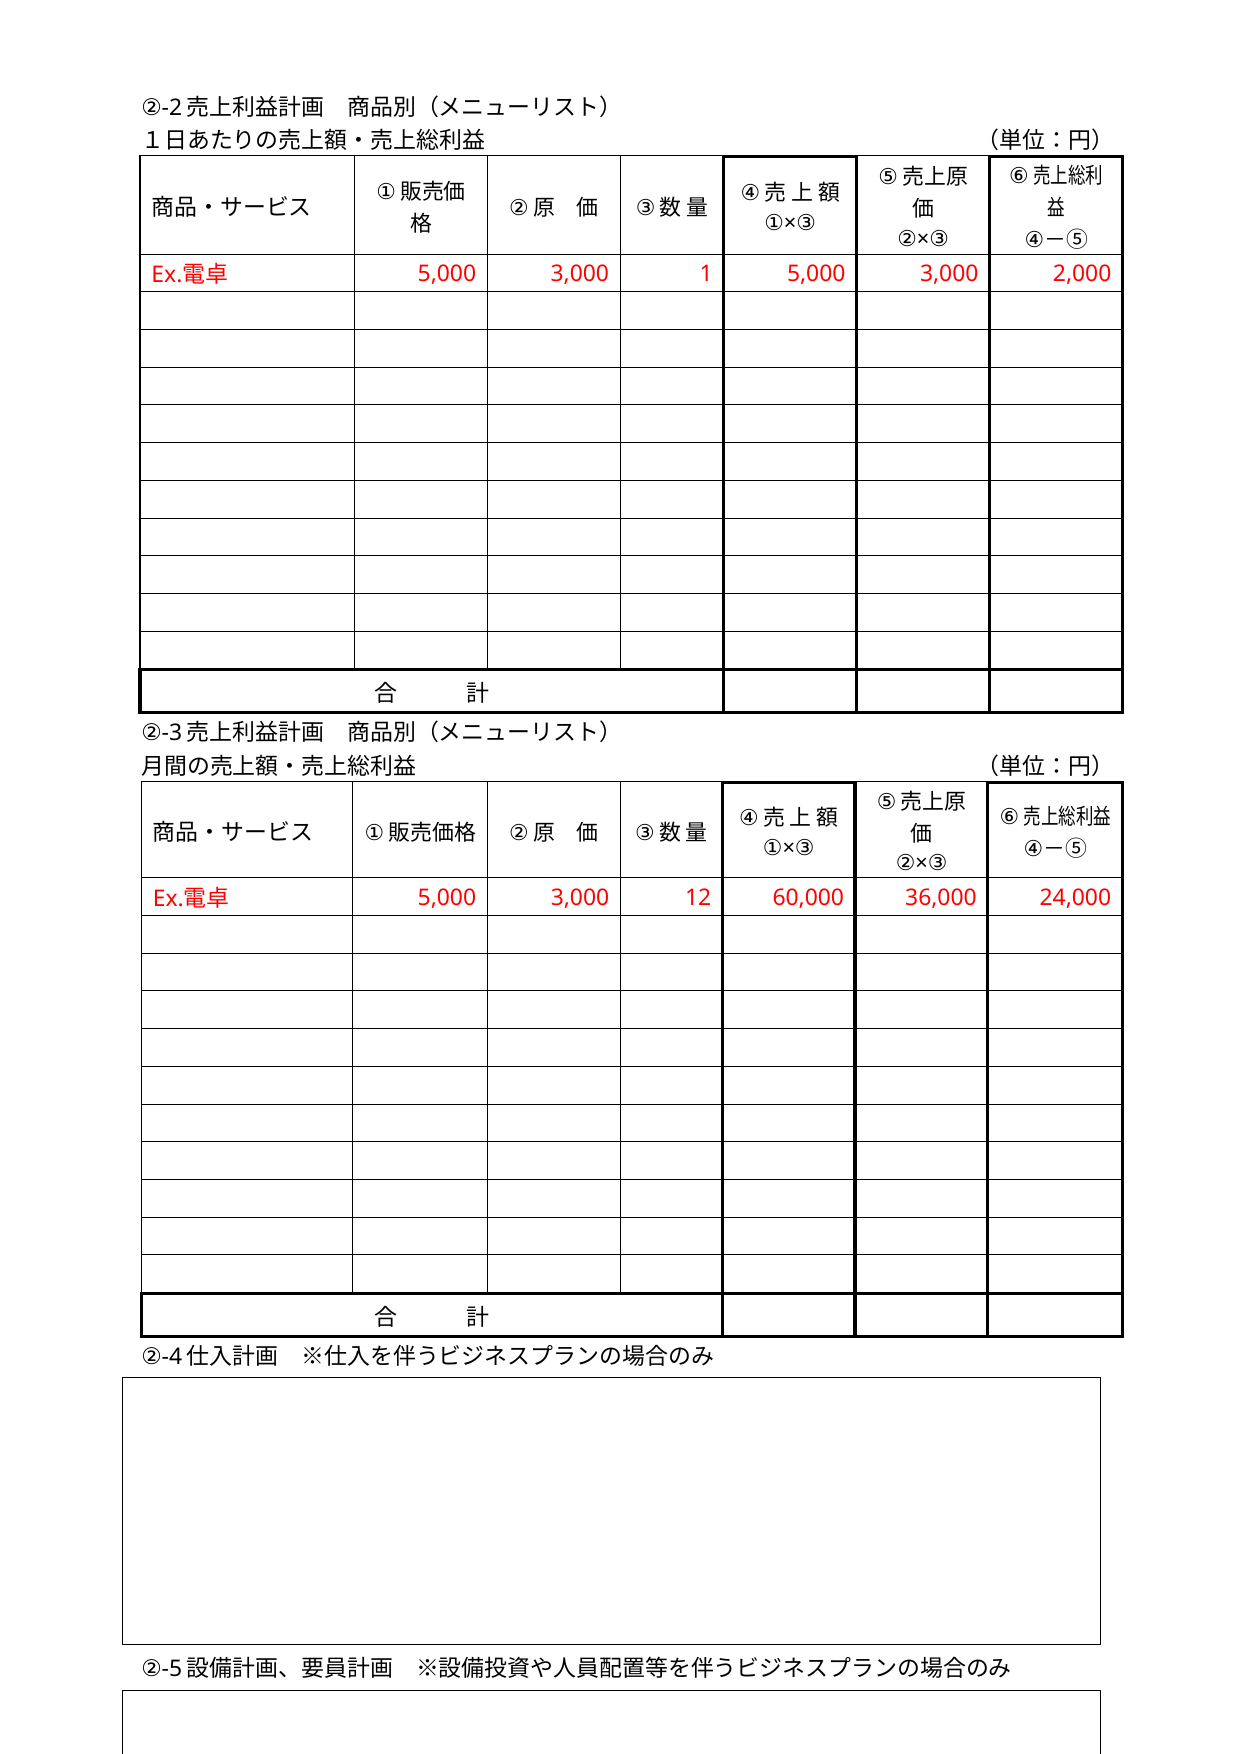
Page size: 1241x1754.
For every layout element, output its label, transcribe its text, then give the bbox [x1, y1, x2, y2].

table_header ⑥売上総利益 ④－⑤ [989, 784, 1121, 877]
table_cell 12 [621, 878, 721, 915]
table_cell [141, 368, 354, 404]
table_cell 3,000 [488, 255, 620, 291]
text ②-4仕入計画 ※仕入を伴うビジネスプランの場合のみ [118, 1338, 1122, 1371]
table_cell 5,000 [355, 255, 487, 291]
table_cell [355, 405, 487, 442]
table_cell [725, 405, 855, 442]
table_header ⑥売上総利益 ④－⑤ [991, 158, 1121, 253]
table_cell [141, 405, 354, 442]
table_cell [488, 368, 620, 404]
table_cell 合 計 [142, 671, 722, 711]
table_cell [857, 1180, 986, 1217]
table_cell [991, 632, 1121, 668]
table_cell [857, 991, 986, 1028]
table_cell [488, 556, 620, 593]
table_cell [488, 1067, 620, 1103]
table_cell [725, 671, 855, 711]
table_cell 1 [621, 255, 722, 291]
table_cell [141, 556, 354, 593]
table_cell [488, 594, 620, 631]
table_header 商品・サービス [142, 782, 352, 877]
table_cell [621, 1180, 721, 1217]
table_cell [355, 443, 487, 480]
table_cell [621, 1105, 721, 1141]
table_cell [724, 1029, 853, 1066]
table_cell [488, 1218, 620, 1254]
table_cell [621, 632, 722, 668]
table_cell [725, 292, 855, 329]
table_cell [857, 1255, 986, 1292]
table_cell 5,000 [353, 878, 487, 915]
table_cell [621, 1255, 721, 1292]
table_cell [142, 1218, 352, 1254]
table_cell [858, 632, 988, 668]
table_cell [488, 405, 620, 442]
table_cell 3,000 [488, 878, 620, 915]
table_cell [989, 1142, 1121, 1179]
table_cell [858, 594, 988, 631]
table_cell [355, 519, 487, 555]
table_cell [858, 330, 988, 367]
table_cell [989, 991, 1121, 1028]
table_cell [355, 292, 487, 329]
table_cell [991, 594, 1121, 631]
table_cell 2,000 [991, 255, 1121, 291]
table_cell [353, 1180, 487, 1217]
table_header ⑤売上原価 ②×③ [857, 782, 986, 877]
table_cell [858, 519, 988, 555]
table_header ①販売価格 [355, 156, 487, 253]
table_cell [355, 368, 487, 404]
table_cell [488, 1029, 620, 1066]
table_cell [724, 1105, 853, 1141]
table_cell [142, 916, 352, 953]
table_cell [141, 443, 354, 480]
table_cell [488, 991, 620, 1028]
table_cell [488, 1180, 620, 1217]
table_cell [621, 991, 721, 1028]
table_cell Ex.電卓 [141, 255, 354, 291]
table_cell [141, 330, 354, 367]
table_cell [858, 443, 988, 480]
text 月間の売上額・売上総利益 （単位：円） [118, 748, 1122, 781]
table_header 商品・サービス [141, 156, 354, 253]
table_cell [141, 292, 354, 329]
table_cell [858, 481, 988, 517]
table_cell [857, 1067, 986, 1103]
table_cell [142, 954, 352, 990]
table_cell [621, 954, 721, 990]
text １日あたりの売上額・売上総利益 （単位：円） [118, 122, 1122, 155]
table_cell [857, 1142, 986, 1179]
table_cell [353, 991, 487, 1028]
table_header ①販売価格 [353, 782, 487, 877]
table_cell [858, 671, 988, 711]
table_cell [353, 916, 487, 953]
table_cell [724, 1067, 853, 1103]
table_cell [857, 1295, 986, 1335]
table_cell [355, 556, 487, 593]
table_cell [991, 443, 1121, 480]
table_cell [142, 1105, 352, 1141]
table_cell [725, 330, 855, 367]
table_cell [142, 1067, 352, 1103]
table_header ④売 上 額 ①×③ [724, 784, 853, 877]
table_cell [621, 556, 722, 593]
table_cell [621, 1029, 721, 1066]
table_cell [991, 481, 1121, 517]
table_cell [488, 330, 620, 367]
table_cell [989, 1029, 1121, 1066]
table_cell [725, 556, 855, 593]
table_cell [488, 1105, 620, 1141]
table_cell [725, 481, 855, 517]
table_cell [355, 481, 487, 517]
table_cell [488, 481, 620, 517]
table_cell [989, 1218, 1121, 1254]
table_cell [621, 481, 722, 517]
table_cell [621, 405, 722, 442]
table_cell [725, 594, 855, 631]
text ②-3売上利益計画 商品別（メニューリスト） [118, 714, 1122, 748]
table_cell [858, 292, 988, 329]
table_cell [141, 594, 354, 631]
table_cell [724, 954, 853, 990]
table_cell [621, 1142, 721, 1179]
table_cell [857, 1105, 986, 1141]
table_cell [353, 1255, 487, 1292]
table_cell [858, 556, 988, 593]
table_cell [724, 1295, 853, 1335]
table_cell [488, 916, 620, 953]
table_cell [488, 1142, 620, 1179]
table_cell [857, 1218, 986, 1254]
table_cell [353, 1105, 487, 1141]
table_cell [141, 519, 354, 555]
table_cell [621, 1218, 721, 1254]
table_header ②原 価 [488, 782, 620, 877]
table_cell [621, 1067, 721, 1103]
table_header ③数 量 [621, 156, 722, 253]
table_cell [724, 991, 853, 1028]
table_header ③数 量 [621, 782, 721, 877]
table_cell [857, 1029, 986, 1066]
table_cell [989, 954, 1121, 990]
table_cell [991, 405, 1121, 442]
table_cell [355, 632, 487, 668]
table_cell [724, 1180, 853, 1217]
table_cell [353, 1067, 487, 1103]
table_cell [488, 954, 620, 990]
table_cell [488, 292, 620, 329]
table_cell [141, 632, 354, 668]
table_cell [991, 368, 1121, 404]
table_cell [989, 1295, 1121, 1335]
table_cell [725, 519, 855, 555]
table_cell [353, 1218, 487, 1254]
table_cell 36,000 [857, 878, 986, 915]
table_cell 3,000 [858, 255, 988, 291]
table_cell [488, 443, 620, 480]
table_cell [991, 330, 1121, 367]
table_cell [858, 405, 988, 442]
table_cell [488, 519, 620, 555]
table_cell 5,000 [725, 255, 855, 291]
table_header ⑤売上原価 ②×③ [858, 156, 988, 253]
table_cell [142, 1029, 352, 1066]
table_cell [355, 594, 487, 631]
table_cell [142, 991, 352, 1028]
table_cell [989, 1067, 1121, 1103]
text ②-2売上利益計画 商品別（メニューリスト） [118, 89, 1122, 122]
table_cell [621, 594, 722, 631]
table_cell [857, 954, 986, 990]
table_cell [488, 632, 620, 668]
table_cell [621, 368, 722, 404]
table_cell [724, 916, 853, 953]
table_cell [991, 519, 1121, 555]
table_cell [989, 1180, 1121, 1217]
table_cell Ex.電卓 [142, 878, 352, 915]
table_cell 合 計 [143, 1295, 721, 1335]
table_header ④売 上 額 ①×③ [725, 158, 855, 253]
table_cell [857, 916, 986, 953]
table_cell [142, 1180, 352, 1217]
table_cell [621, 519, 722, 555]
table_cell [989, 916, 1121, 953]
table_cell [621, 916, 721, 953]
table_cell [725, 443, 855, 480]
table_cell [355, 330, 487, 367]
table_cell 60,000 [724, 878, 853, 915]
table_cell [353, 1029, 487, 1066]
table_cell [353, 1142, 487, 1179]
table_cell [142, 1142, 352, 1179]
table_cell [621, 330, 722, 367]
table_cell [991, 292, 1121, 329]
table_cell [724, 1142, 853, 1179]
table_cell [141, 481, 354, 517]
table_cell [621, 292, 722, 329]
text ②-5設備計画、要員計画 ※設備投資や人員配置等を伴うビジネスプランの場合のみ [118, 1371, 1122, 1683]
table_header ②原 価 [488, 156, 620, 253]
table_cell [989, 1255, 1121, 1292]
table_cell [725, 368, 855, 404]
table_cell [488, 1255, 620, 1292]
table_cell [621, 443, 722, 480]
table_cell [989, 1105, 1121, 1141]
table_cell [725, 632, 855, 668]
table_cell [724, 1218, 853, 1254]
table_cell [991, 556, 1121, 593]
table_cell [724, 1255, 853, 1292]
table_cell [142, 1255, 352, 1292]
table_cell [353, 954, 487, 990]
table_cell [858, 368, 988, 404]
table_cell 24,000 [989, 878, 1121, 915]
table_cell [991, 671, 1121, 711]
